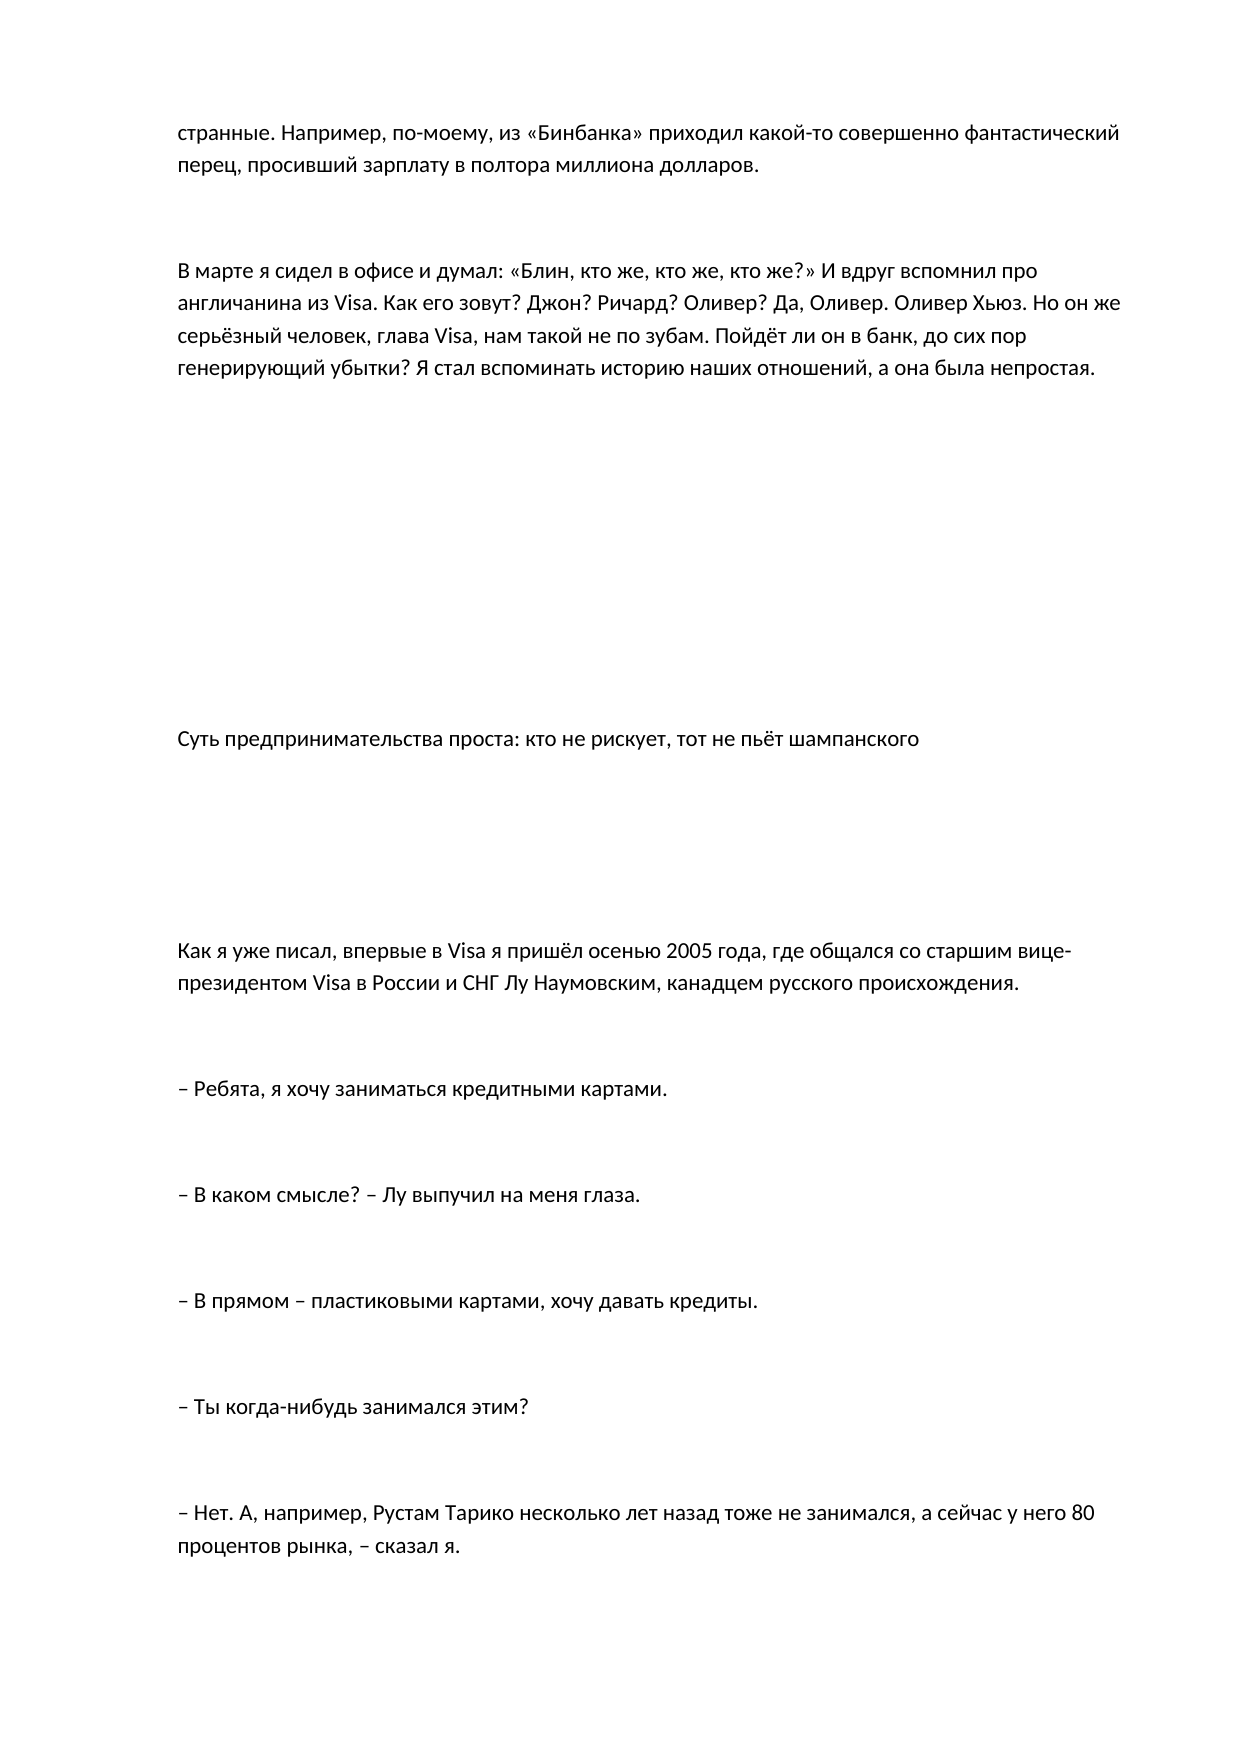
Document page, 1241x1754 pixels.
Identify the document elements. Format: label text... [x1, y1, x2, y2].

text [177, 118, 1152, 178]
text – Ребята, я хочу заниматься кредитными картами. [177, 1074, 1152, 1102]
text – Нет. А, например, Рустам Тарико несколько лет назад тоже не занимался, а сейчас у него 80 процентов рынка, – сказал я. [177, 1498, 1152, 1559]
text – В прямом – пластиковыми картами, хочу давать кредиты. [177, 1286, 1152, 1314]
text Как я уже писал, впервые в Visa я пришёл осенью 2005 года, где общался со старшим вице-президентом Visa в России и СНГ Лу Наумовским, канадцем русского происхождения. [177, 936, 1152, 996]
text – Ты когда-нибудь занимался этим? [177, 1392, 1152, 1421]
text В марте я сидел в офисе и думал: «Блин, кто же, кто же, кто же?» И вдруг вспомнил про англичанина из Visa. Как его зовут? Джон? Ричард? Оливер? Да, Оливер. Оливер Хьюз. Но он же серьёзный человек, глава Visa, нам такой не по зубам. Пойдёт ли он в банк, до сих пор генерирующий убытки? Я стал вспоминать историю наших отношений, а она была непростая. [177, 256, 1152, 381]
text – В каком смысле? – Лу выпучил на меня глаза. [177, 1180, 1152, 1208]
text Суть предпринимательства проста: кто не рискует, тот не пьёт шампанского [177, 724, 1152, 752]
